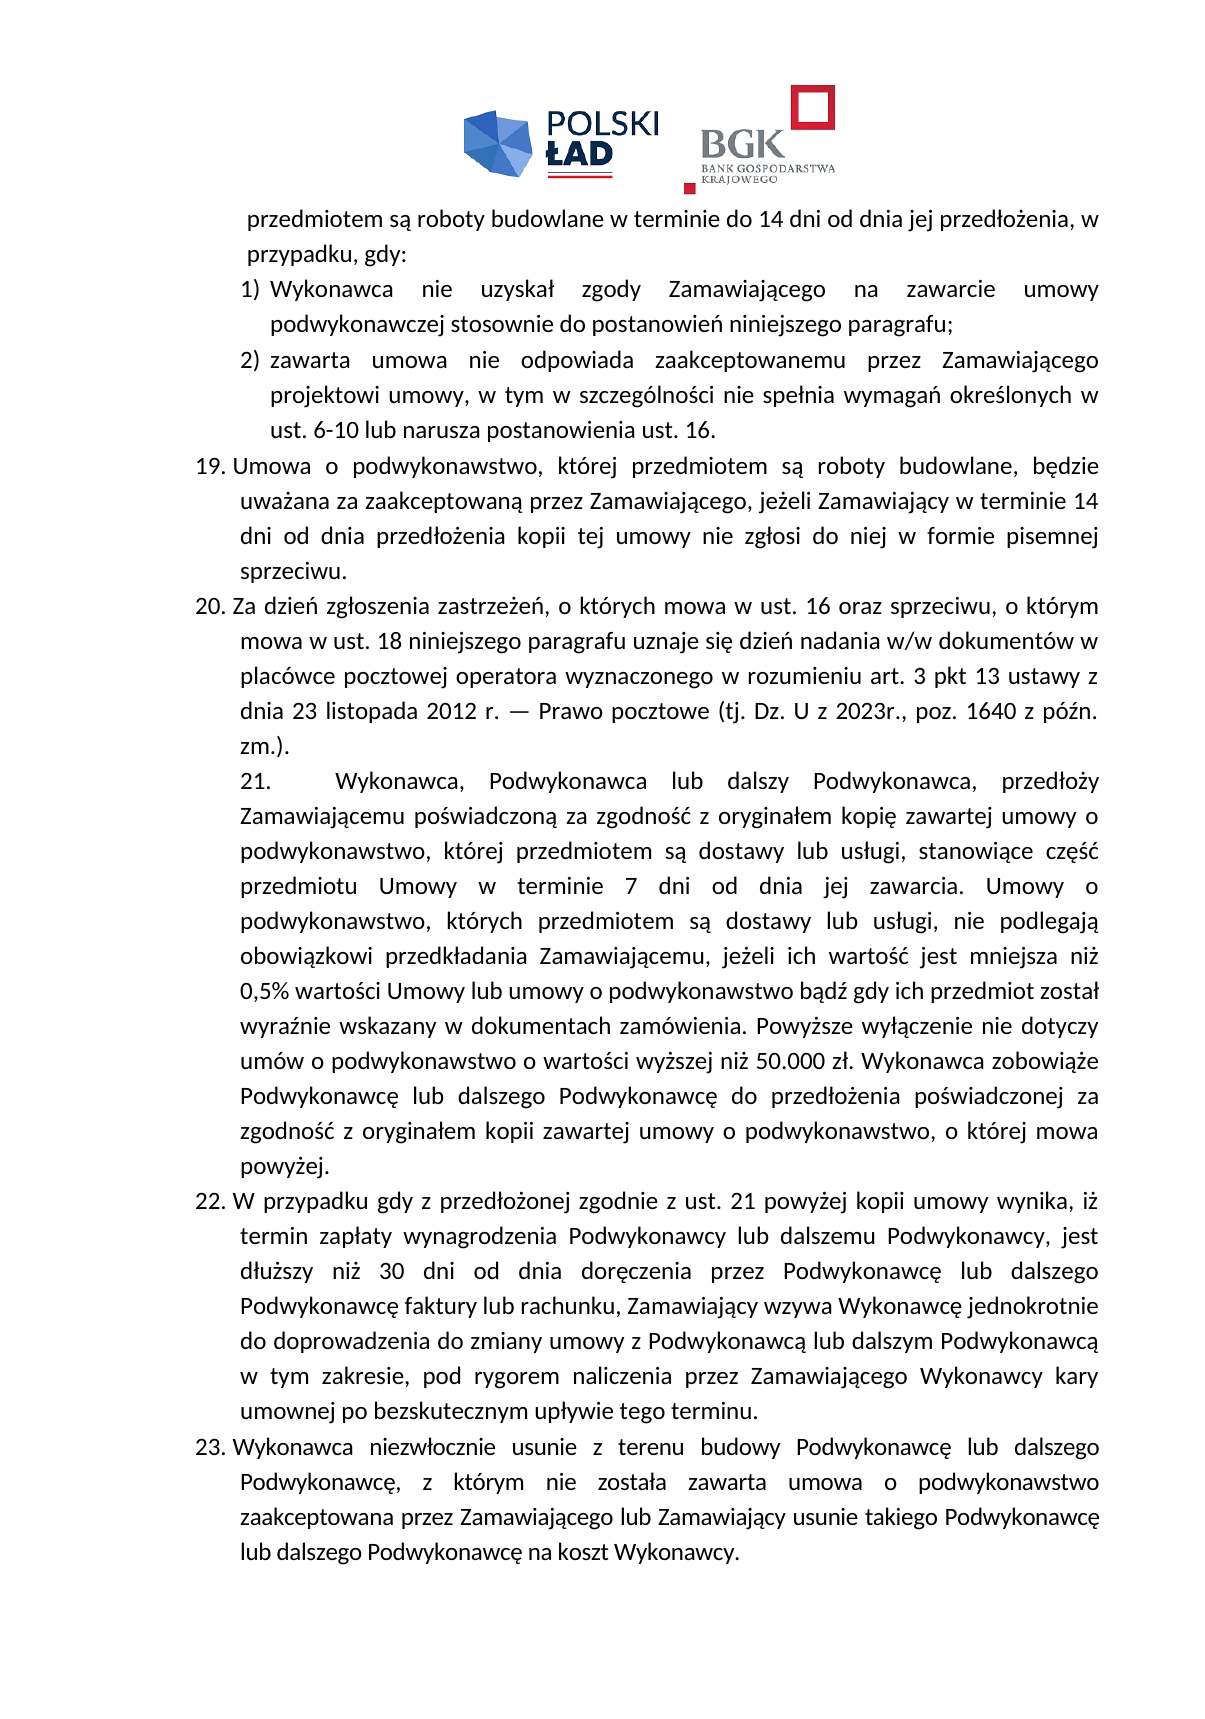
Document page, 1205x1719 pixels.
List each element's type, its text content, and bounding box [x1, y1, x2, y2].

list Za dzień zgłoszenia zastrzeżeń, o których mowa w ust. 16 oraz sprzeciwu, o którym mowa w ust. 18 niniejszego paragrafu uznaje się dzień nadania w/w dokumentów w placówce pocztowej operatora wyznaczonego w rozumieniu art. 3 pkt 13 ustawy z dnia 23 listopada 2012 r. — Prawo pocztowe (tj. Dz. U z 2023r., poz. 1640 z późn. zm.). [195, 590, 1100, 761]
list Wykonawca niezwłocznie usunie z terenu budowy Podwykonawcę lub dalszego Podwykonawcę, z którym nie została zawarta umowa o podwykonawstwo zaakceptowana przez Zamawiającego lub Zamawiający usunie takiego Podwykonawcę lub dalszego Podwykonawcę na koszt Wykonawcy. [195, 1431, 1100, 1567]
list Wykonawca nie uzyskał zgody Zamawiającego na zawarcie umowy podwykonawczej stosownie do postanowień niniejszego paragrafu; [240, 273, 1100, 339]
list Wykonawca, Podwykonawca lub dalszy Podwykonawca, przedłoży Zamawiającemu poświadczoną za zgodność z oryginałem kopię zawartej umowy o podwykonawstwo, której przedmiotem są dostawy lub usługi, stanowiące część przedmiotu Umowy w terminie 7 dni od dnia jej zawarcia. Umowy o podwykonawstwo, których przedmiotem są dostawy lub usługi, nie podlegają obowiązkowi przedkładania Zamawiającemu, jeżeli ich wartość jest mniejsza niż 0,5% wartości Umowy lub umowy o podwykonawstwo bądź gdy ich przedmiot został wyraźnie wskazany w dokumentach zamówienia. Powyższe wyłączenie nie dotyczy umów o podwykonawstwo o wartości wyższej niż 50.000 zł. Wykonawca zobowiąże Podwykonawcę lub dalszego Podwykonawcę do przedłożenia poświadczonej za zgodność z oryginałem kopii zawartej umowy o podwykonawstwo, o której mowa powyżej. [240, 766, 1100, 1181]
list zawarta umowa nie odpowiada zaakceptowanemu przez Zamawiającego projektowi umowy, w tym w szczególności nie spełnia wymagań określonych w ust. 6-10 lub narusza postanowienia ust. 16. [240, 344, 1100, 445]
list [187, 203, 1100, 269]
list W przypadku gdy z przedłożonej zgodnie z ust. 21 powyżej kopii umowy wynika, iż termin zapłaty wynagrodzenia Podwykonawcy lub dalszemu Podwykonawcy, jest dłuższy niż 30 dni od dnia doręczenia przez Podwykonawcę lub dalszego Podwykonawcę faktury lub rachunku, Zamawiający wzywa Wykonawcę jednokrotnie do doprowadzenia do zmiany umowy z Podwykonawcą lub dalszym Podwykonawcą w tym zakresie, pod rygorem naliczenia przez Zamawiającego Wykonawcy kary umownej po bezskutecznym upływie tego terminu. [195, 1186, 1100, 1426]
list Umowa o podwykonawstwo, której przedmiotem są roboty budowlane, będzie uważana za zaakceptowaną przez Zamawiającego, jeżeli Zamawiający w terminie 14 dni od dnia przedłożenia kopii tej umowy nie zgłosi do niej w formie pisemnej sprzeciwu. [195, 450, 1100, 585]
